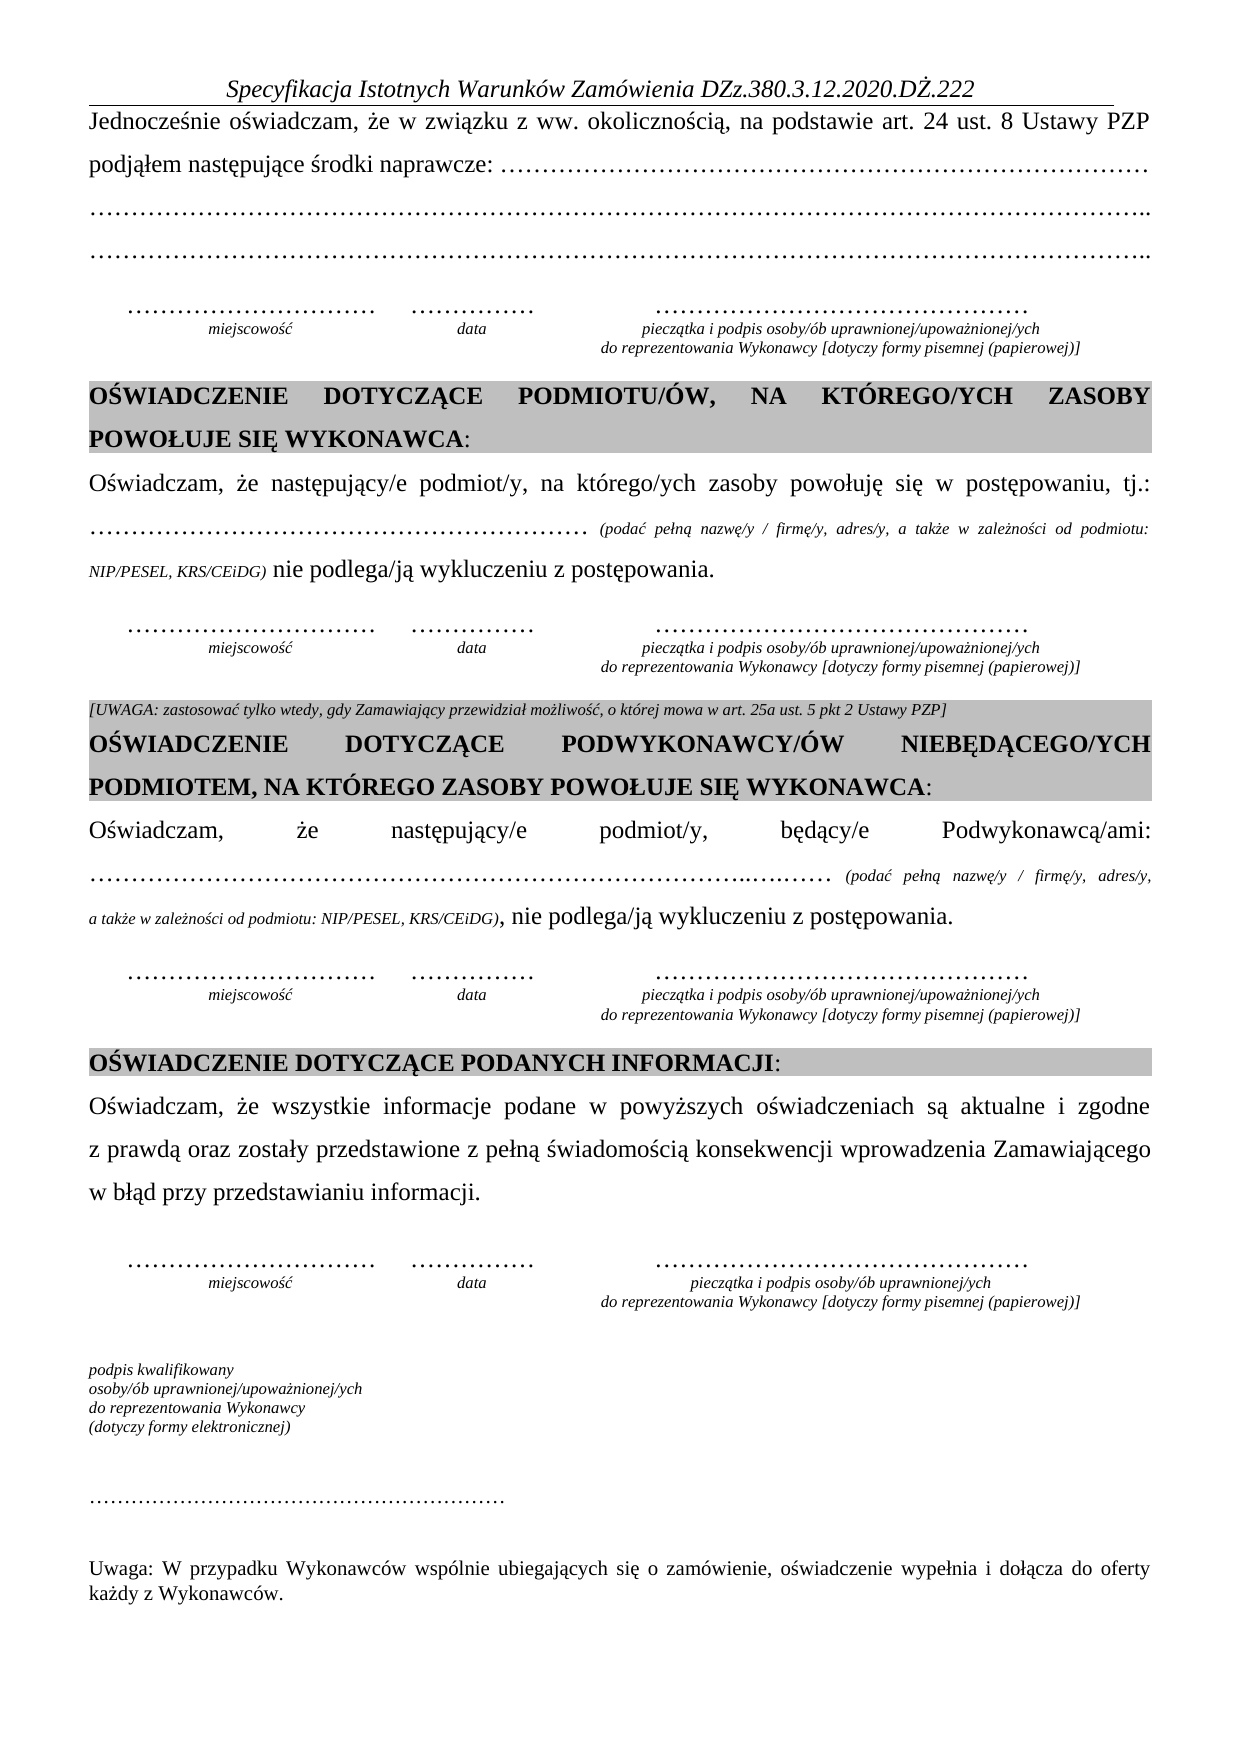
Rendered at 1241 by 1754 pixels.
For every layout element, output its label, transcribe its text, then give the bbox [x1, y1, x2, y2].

table_cell data [399, 638, 546, 676]
table_header …………… [399, 956, 546, 985]
text Oświadczam, że następujący/e podmiot/y, na którego/ych zasoby powołuję się w postępowaniu, tj.: …………………………………………………… (podać pełną nazwę/y / firmę/y, adres/y, a także w zależności od podmiotu: NIP/PESEL, KRS/CEiDG) nie podlega/ją wykluczeniu z postępowania. [89, 468, 1152, 583]
table_cell miejscowość [103, 1273, 398, 1311]
table_header ………………………… [103, 956, 398, 985]
table_header ………………………… [103, 290, 398, 319]
table_cell pieczątka i podpis osoby/ób uprawnionej/upoważnionej/ych do reprezentowania Wykonawcy [dotyczy formy pisemnej (papierowej)] [546, 638, 1137, 676]
table_header …………… [399, 290, 546, 319]
table_cell data [399, 319, 546, 357]
table_header …………… [399, 609, 546, 638]
table_header ………………………… [103, 609, 398, 638]
text podpis kwalifikowany [89, 1359, 1152, 1378]
table_header …………… [399, 1244, 546, 1273]
text Uwaga: W przypadku Wykonawców wspólnie ubiegających się o zamówienie, oświadczenie wypełnia i dołącza do oferty każdy z Wykonawców. [89, 1556, 1152, 1604]
text (dotyczy formy elektronicznej) [89, 1417, 1152, 1436]
text Jednocześnie oświadczam, że w związku z ww. okolicznością, na podstawie art. 24 ust. 8 Ustawy PZP podjąłem następujące środki naprawcze: …………………………………………………………………… [89, 106, 1152, 178]
text [UWAGA: zastosować tylko wtedy, gdy Zamawiający przewidział możliwość, o której mowa w art. 25a ust. 5 pkt 2 Ustawy PZP] [89, 700, 1152, 719]
table_header ………………………… [103, 1244, 398, 1273]
table_header ……………………………………… [546, 956, 1137, 985]
table_cell miejscowość [103, 319, 398, 357]
table_cell pieczątka i podpis osoby/ób uprawnionej/ych do reprezentowania Wykonawcy [dotyczy formy pisemnej (papierowej)] [546, 1273, 1137, 1311]
text OŚWIADCZENIE DOTYCZĄCE PODMIOTU/ÓW, NA KTÓREGO/YCH ZASOBY POWOŁUJE SIĘ WYKONAWCA: [89, 381, 1152, 453]
text OŚWIADCZENIE DOTYCZĄCE PODANYCH INFORMACJI: [89, 1048, 1152, 1076]
text OŚWIADCZENIE DOTYCZĄCE PODWYKONAWCY/ÓW NIEBĘDĄCEGO/YCH PODMIOTEM, NA KTÓREGO ZASOBY POWOŁUJE SIĘ WYKONAWCA: [89, 729, 1152, 801]
text Oświadczam, że wszystkie informacje podane w powyższych oświadczeniach są aktualne i zgodne z prawdą oraz zostały przedstawione z pełną świadomością konsekwencji wprowadzenia Zamawiającego w błąd przy przedstawianiu informacji. [89, 1091, 1152, 1206]
table_cell pieczątka i podpis osoby/ób uprawnionej/upoważnionej/ych do reprezentowania Wykonawcy [dotyczy formy pisemnej (papierowej)] [546, 319, 1137, 357]
table_cell data [399, 985, 546, 1023]
table_cell miejscowość [103, 985, 398, 1023]
table_cell data [399, 1273, 546, 1311]
text Oświadczam, że następujący/e podmiot/y, będący/e Podwykonawcą/ami: ……………………………………………………………………..….…… (podać pełną nazwę/y / firmę/y, adres/y, a także w zależności od podmiotu: NIP/PESEL, KRS/CEiDG), nie podlega/ją wykluczeniu z postępowania. [89, 815, 1152, 930]
table_header ……………………………………… [546, 1244, 1137, 1273]
table_cell pieczątka i podpis osoby/ób uprawnionej/upoważnionej/ych do reprezentowania Wykonawcy [dotyczy formy pisemnej (papierowej)] [546, 985, 1137, 1023]
text ……………………………………………………………………………………………………………….. [89, 192, 1152, 221]
table_header ……………………………………… [546, 609, 1137, 638]
text …………………………………………………… [89, 1484, 1152, 1508]
text osoby/ób uprawnionej/upoważnionej/ych [89, 1378, 1152, 1398]
table_cell miejscowość [103, 638, 398, 676]
table_header ……………………………………… [546, 290, 1137, 319]
text do reprezentowania Wykonawcy [89, 1398, 1152, 1417]
text ……………………………………………………………………………………………………………….. [89, 235, 1152, 264]
